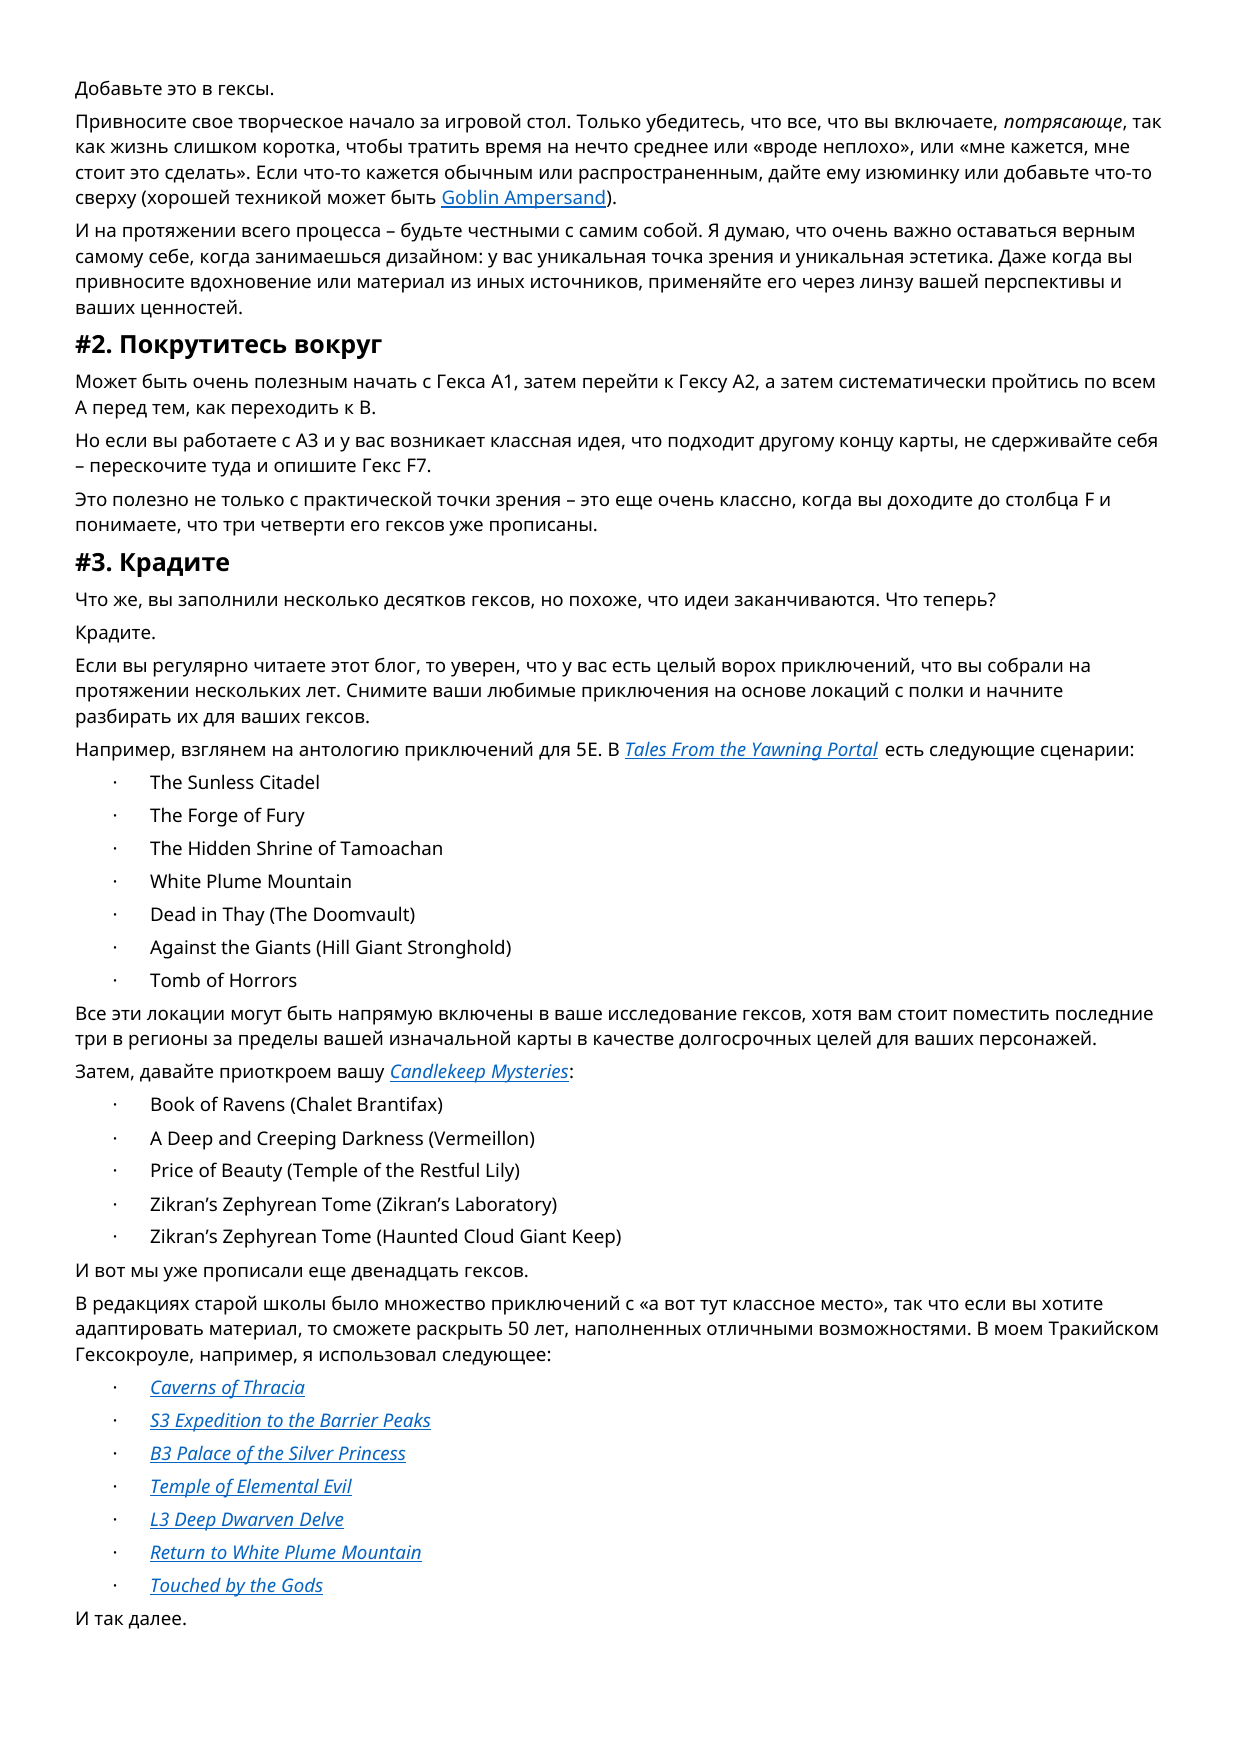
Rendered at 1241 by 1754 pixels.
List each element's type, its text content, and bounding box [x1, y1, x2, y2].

text Например, взглянем на антологию приключений для 5E. В Tales From the Yawning Portal есть следующие сценарии: [75, 736, 1165, 762]
text Может быть очень полезным начать с Гекса A1, затем перейти к Гексу A2, а затем систематически пройтись по всем А перед тем, как переходить к B. [75, 369, 1165, 420]
text И на протяжении всего процесса – будьте честными с самим собой. Я думаю, что очень важно оставаться верным самому себе, когда занимаешься дизайном: у вас уникальная точка зрения и уникальная эстетика. Даже когда вы привносите вдохновение или материал из иных источников, применяйте его через линзу вашей перспективы и ваших ценностей. [75, 218, 1165, 320]
list The Hidden Shrine of Tamoachan [112, 835, 1165, 861]
list Price of Beauty (Temple of the Restful Lily) [112, 1158, 1165, 1183]
list S3 Expedition to the Barrier Peaks [112, 1407, 1165, 1432]
subtitle #2. Покрутитесь вокруг [75, 327, 1165, 361]
list The Sunless Citadel [112, 769, 1165, 794]
list L3 Deep Dwarven Delve [112, 1506, 1165, 1532]
text И вот мы уже прописали еще двенадцать гексов. [75, 1257, 1165, 1282]
list Dead in Thay (The Doomvault) [112, 901, 1165, 927]
list The Forge of Fury [112, 802, 1165, 828]
list Book of Ravens (Chalet Brantifax) [112, 1092, 1165, 1117]
list Temple of Elemental Evil [112, 1473, 1165, 1498]
text В редакциях старой школы было множество приключений с «а вот тут классное место», так что если вы хотите адаптировать материал, то сможете раскрыть 50 лет, наполненных отличными возможностями. В моем Тракийском Гексокроуле, например, я использовал следующее: [75, 1290, 1165, 1366]
text Если вы регулярно читаете этот блог, то уверен, что у вас есть целый ворох приключений, что вы собрали на протяжении нескольких лет. Снимите ваши любимые приключения на основе локаций с полки и начните разбирать их для ваших гексов. [75, 652, 1165, 728]
list Zikran’s Zephyrean Tome (Haunted Cloud Giant Keep) [112, 1224, 1165, 1249]
subtitle #3. Крадите [75, 544, 1165, 578]
text И так далее. [75, 1605, 1165, 1631]
text Затем, давайте приоткроем вашу Candlekeep Mysteries: [75, 1059, 1165, 1084]
text Добавьте это в гексы. [75, 75, 1165, 101]
list Tomb of Horrors [112, 967, 1165, 993]
text Что же, вы заполнили несколько десятков гексов, но похоже, что идеи заканчиваются. Что теперь? [75, 586, 1165, 611]
text Это полезно не только с практической точки зрения – это еще очень классно, когда вы доходите до столбца F и понимаете, что три четверти его гексов уже прописаны. [75, 486, 1165, 537]
text Все эти локации могут быть напрямую включены в ваше исследование гексов, хотя вам стоит поместить последние три в регионы за пределы вашей изначальной карты в качестве долгосрочных целей для ваших персонажей. [75, 1000, 1165, 1051]
list White Plume Mountain [112, 868, 1165, 894]
list Caverns of Thracia [112, 1374, 1165, 1399]
text Привносите свое творческое начало за игровой стол. Только убедитесь, что все, что вы включаете, потрясающе, так как жизнь слишком коротка, чтобы тратить время на нечто среднее или «вроде неплохо», или «мне кажется, мне стоит это сделать». Если что-то кажется обычным или распространенным, дайте ему изюминку или добавьте что-то сверху (хорошей техникой может быть Goblin Ampersand). [75, 108, 1165, 210]
list Zikran’s Zephyrean Tome (Zikran’s Laboratory) [112, 1191, 1165, 1216]
text Крадите. [75, 619, 1165, 644]
list Against the Giants (Hill Giant Stronghold) [112, 934, 1165, 960]
list A Deep and Creeping Darkness (Vermeillon) [112, 1125, 1165, 1150]
list B3 Palace of the Silver Princess [112, 1440, 1165, 1466]
text Но если вы работаете с A3 и у вас возникает классная идея, что подходит другому концу карты, не сдерживайте себя – перескочите туда и опишите Гекс F7. [75, 427, 1165, 478]
list Return to White Plume Mountain [112, 1539, 1165, 1564]
list Touched by the Gods [112, 1572, 1165, 1598]
